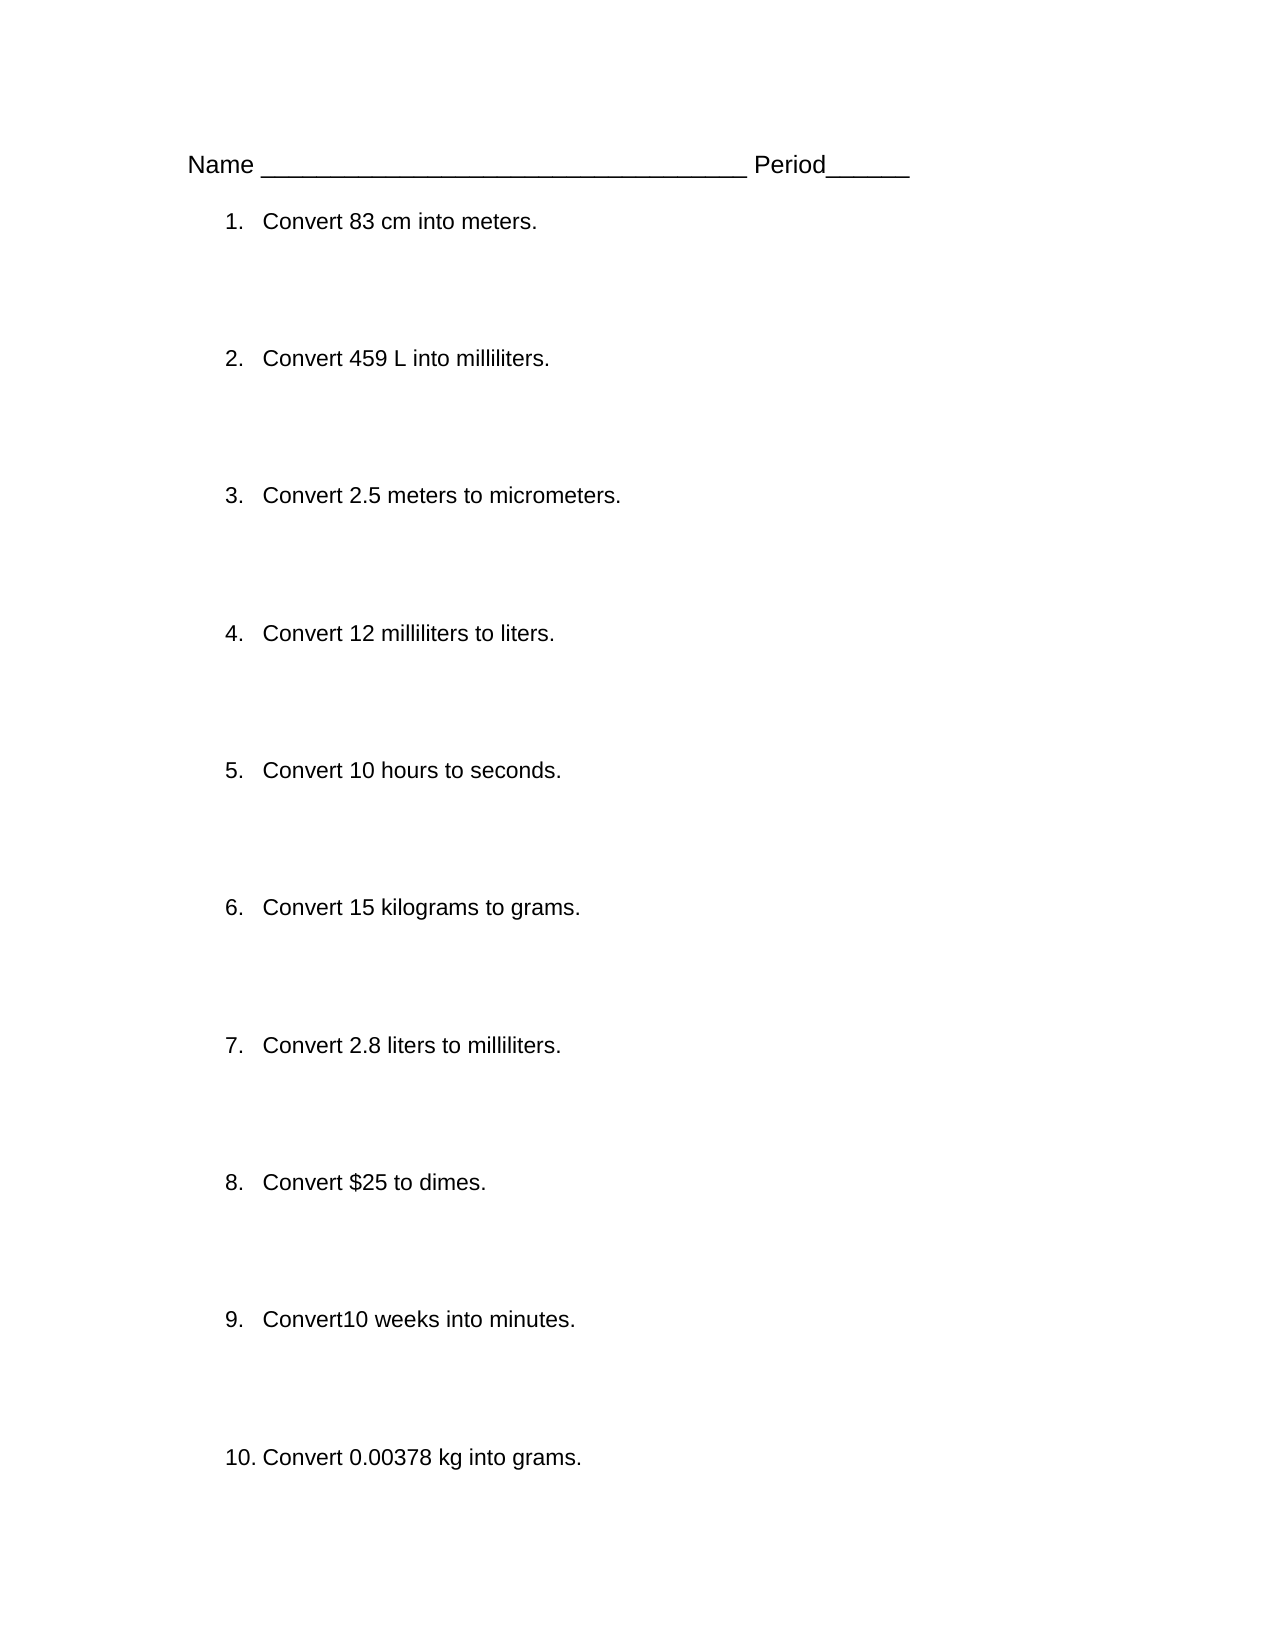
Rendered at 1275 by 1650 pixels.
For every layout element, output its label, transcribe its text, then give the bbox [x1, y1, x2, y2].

list Convert 12 milliliters to liters. [225, 620, 1087, 646]
list Convert 2.8 liters to milliliters. [225, 1032, 1087, 1058]
list Convert10 weeks into minutes. [225, 1306, 1087, 1333]
list Convert 10 hours to seconds. [225, 757, 1087, 783]
list Convert 15 kilograms to grams. [225, 894, 1087, 921]
list Convert 0.00378 kg into grams. [225, 1443, 1087, 1470]
list Convert 83 cm into meters. [225, 208, 1087, 234]
list Convert 2.5 meters to micrometers. [225, 482, 1087, 509]
list Convert $25 to dimes. [225, 1169, 1087, 1195]
list Convert 459 L into milliliters. [225, 345, 1087, 372]
text Name ___________________________________ Period______ [187, 150, 1087, 179]
